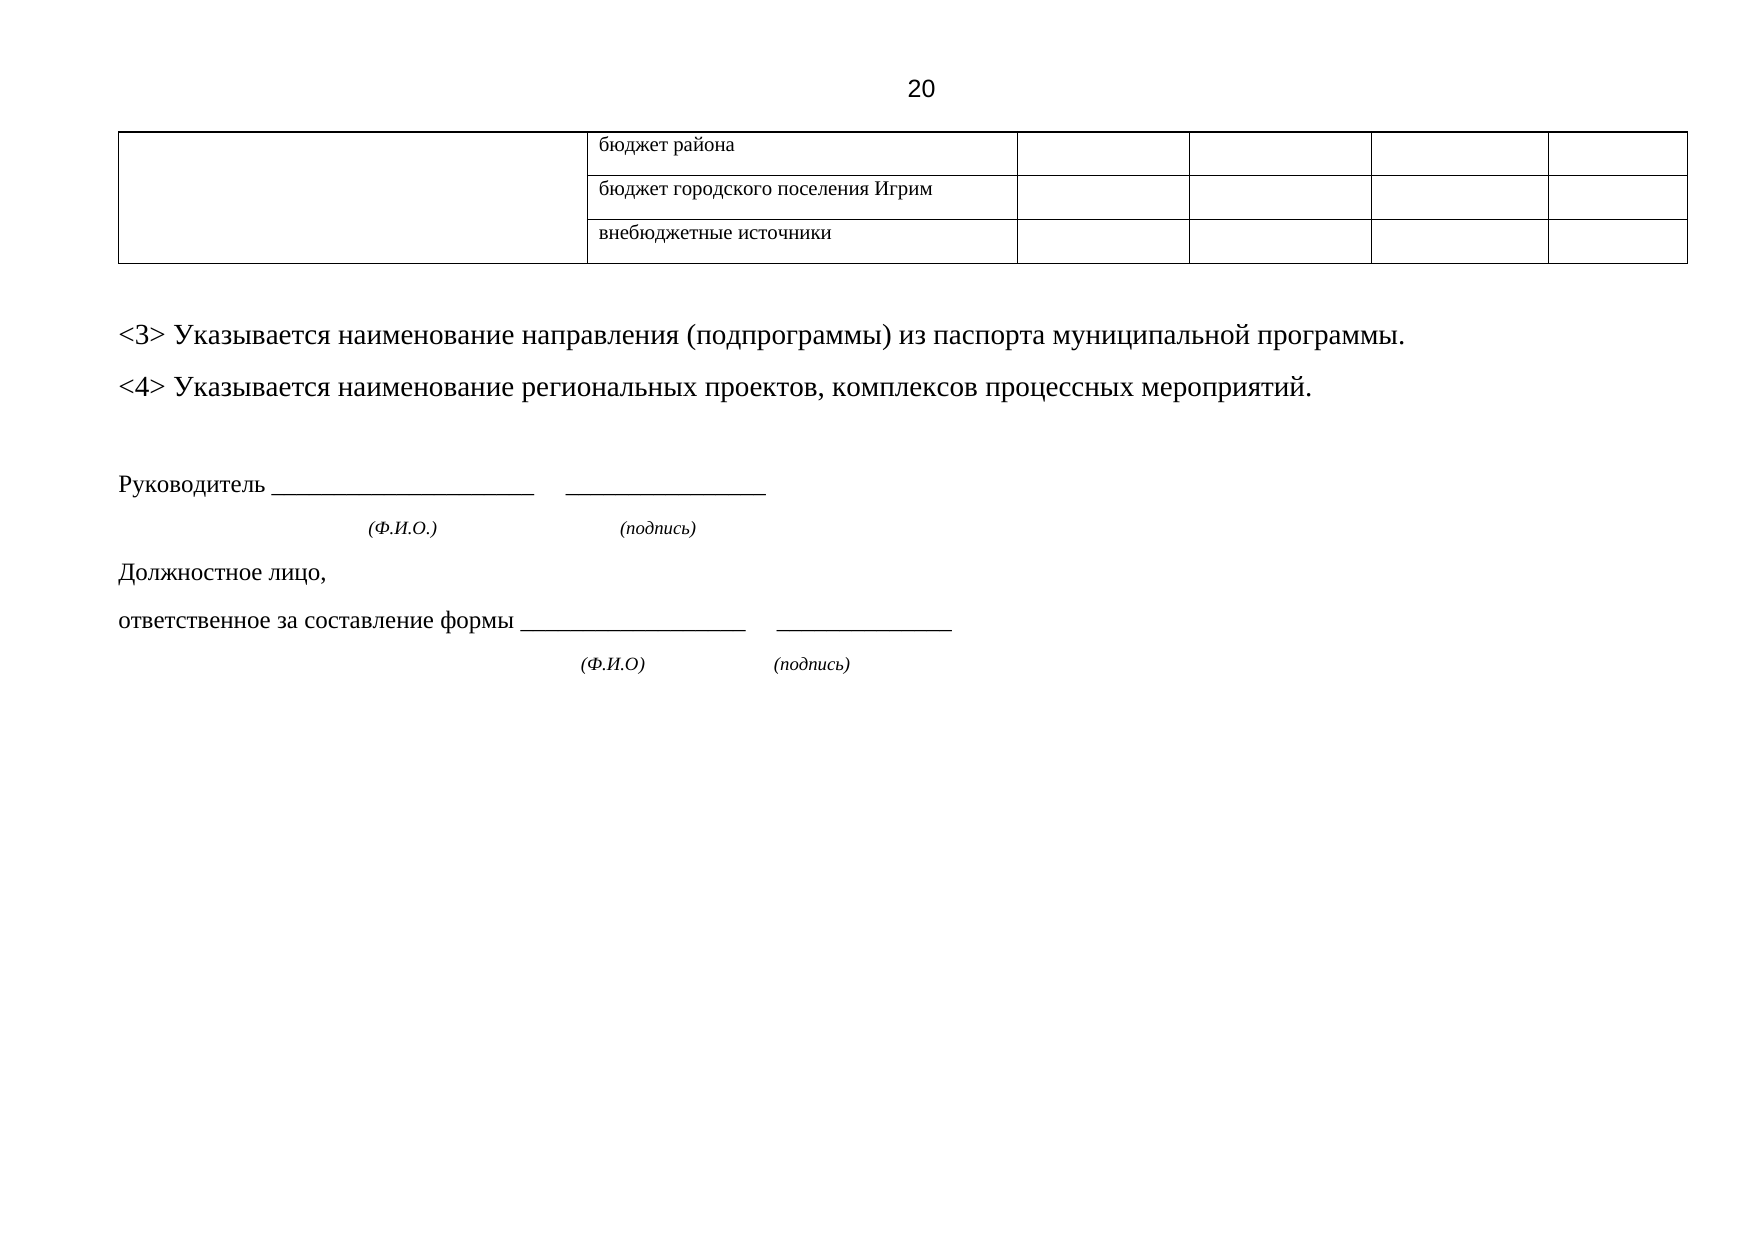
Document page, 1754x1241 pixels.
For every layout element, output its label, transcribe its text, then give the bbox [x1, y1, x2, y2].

table_cell [1372, 220, 1548, 263]
table_cell [1190, 176, 1371, 219]
table_cell [1549, 133, 1687, 175]
table_cell [1018, 220, 1189, 263]
table_cell [1018, 133, 1189, 175]
text <4> Указывается наименование региональных проектов, комплексов процессных мероприятий. [118, 369, 1665, 403]
text Должностное лицо, [118, 557, 1665, 586]
table_cell [1190, 133, 1371, 175]
table_cell [1549, 176, 1687, 219]
table_cell [1549, 220, 1687, 263]
table_cell [1190, 220, 1371, 263]
table_cell бюджет района [588, 133, 1017, 175]
table_cell [1372, 133, 1548, 175]
text <3> Указывается наименование направления (подпрограммы) из паспорта муниципальной программы. [118, 317, 1665, 350]
text (Ф.И.О) (подпись) [118, 653, 1665, 674]
text Руководитель _____________________ ________________ [118, 469, 1665, 498]
table_cell [1018, 176, 1189, 219]
table_cell бюджет городского поселения Игрим [588, 176, 1017, 219]
table_cell [1372, 176, 1548, 219]
text (Ф.И.О.) (подпись) [118, 517, 1665, 538]
table_cell внебюджетные источники [588, 220, 1017, 263]
text ответственное за составление формы __________________ ______________ [118, 605, 1665, 634]
